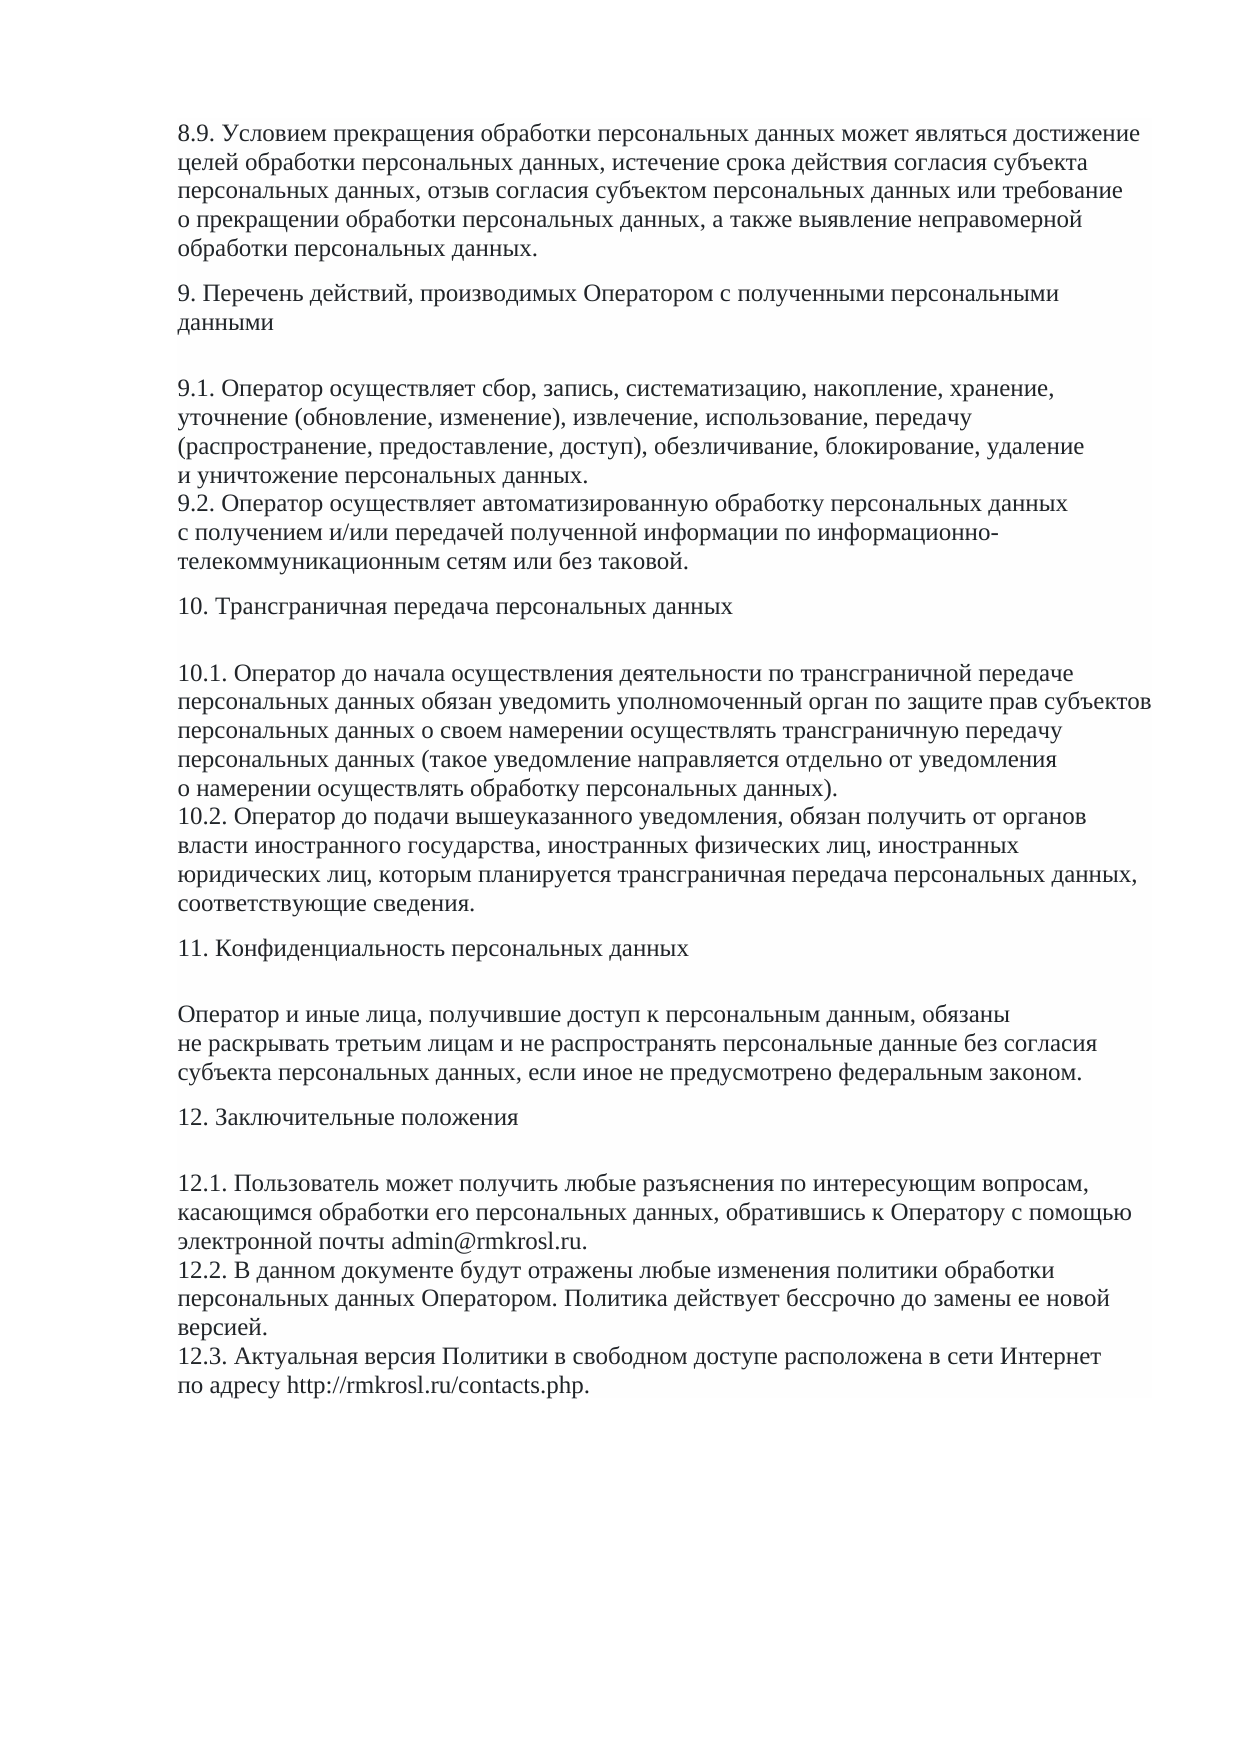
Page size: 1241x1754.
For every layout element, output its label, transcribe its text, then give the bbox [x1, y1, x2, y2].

text 10.1. Оператор до начала осуществления деятельности по трансграничной передаче персональных данных обязан уведомить уполномоченный орган по защите прав субъектов персональных данных о своем намерении осуществлять трансграничную передачу персональных данных (такое уведомление направляется отдельно от уведомления о намерении осуществлять обработку персональных данных). [177, 658, 1152, 801]
text 12.2. В данном документе будут отражены любые изменения политики обработки персональных данных Оператором. Политика действует бессрочно до замены ее новой версией. [177, 1255, 1152, 1341]
text 9. Перечень действий, производимых Оператором с полученными персональными данными [177, 278, 1152, 336]
text 11. Конфиденциальность персональных данных [177, 933, 1152, 962]
text 9.2. Оператор осуществляет автоматизированную обработку персональных данных с получением и/или передачей полученной информации по информационно-телекоммуникационным сетям или без таковой. [177, 488, 1152, 575]
text 8.9. Условием прекращения обработки персональных данных может являться достижение целей обработки персональных данных, истечение срока действия согласия субъекта персональных данных, отзыв согласия субъектом персональных данных или требование о прекращении обработки персональных данных, а также выявление неправомерной обработки персональных данных. [177, 118, 1152, 262]
text 10.2. Оператор до подачи вышеуказанного уведомления, обязан получить от органов власти иностранного государства, иностранных физических лиц, иностранных юридических лиц, которым планируется трансграничная передача персональных данных, соответствующие сведения. [177, 801, 1152, 916]
text 12.3. Актуальная версия Политики в свободном доступе расположена в сети Интернет по адресу http://rmkrosl.ru/contacts.php. [177, 1341, 1152, 1398]
text Оператор и иные лица, получившие доступ к персональным данным, обязаны не раскрывать третьим лицам и не распространять персональные данные без согласия субъекта персональных данных, если иное не предусмотрено федеральным законом. [177, 999, 1152, 1086]
text 12. Заключительные положения [177, 1102, 1152, 1131]
text 9.1. Оператор осуществляет сбор, запись, систематизацию, накопление, хранение, уточнение (обновление, изменение), извлечение, использование, передачу (распространение, предоставление, доступ), обезличивание, блокирование, удаление и уничтожение персональных данных. [177, 373, 1152, 488]
text 10. Трансграничная передача персональных данных [177, 591, 1152, 620]
text 12.1. Пользователь может получить любые разъяснения по интересующим вопросам, касающимся обработки его персональных данных, обратившись к Оператору с помощью электронной почты admin@rmkrosl.ru. [177, 1168, 1152, 1255]
